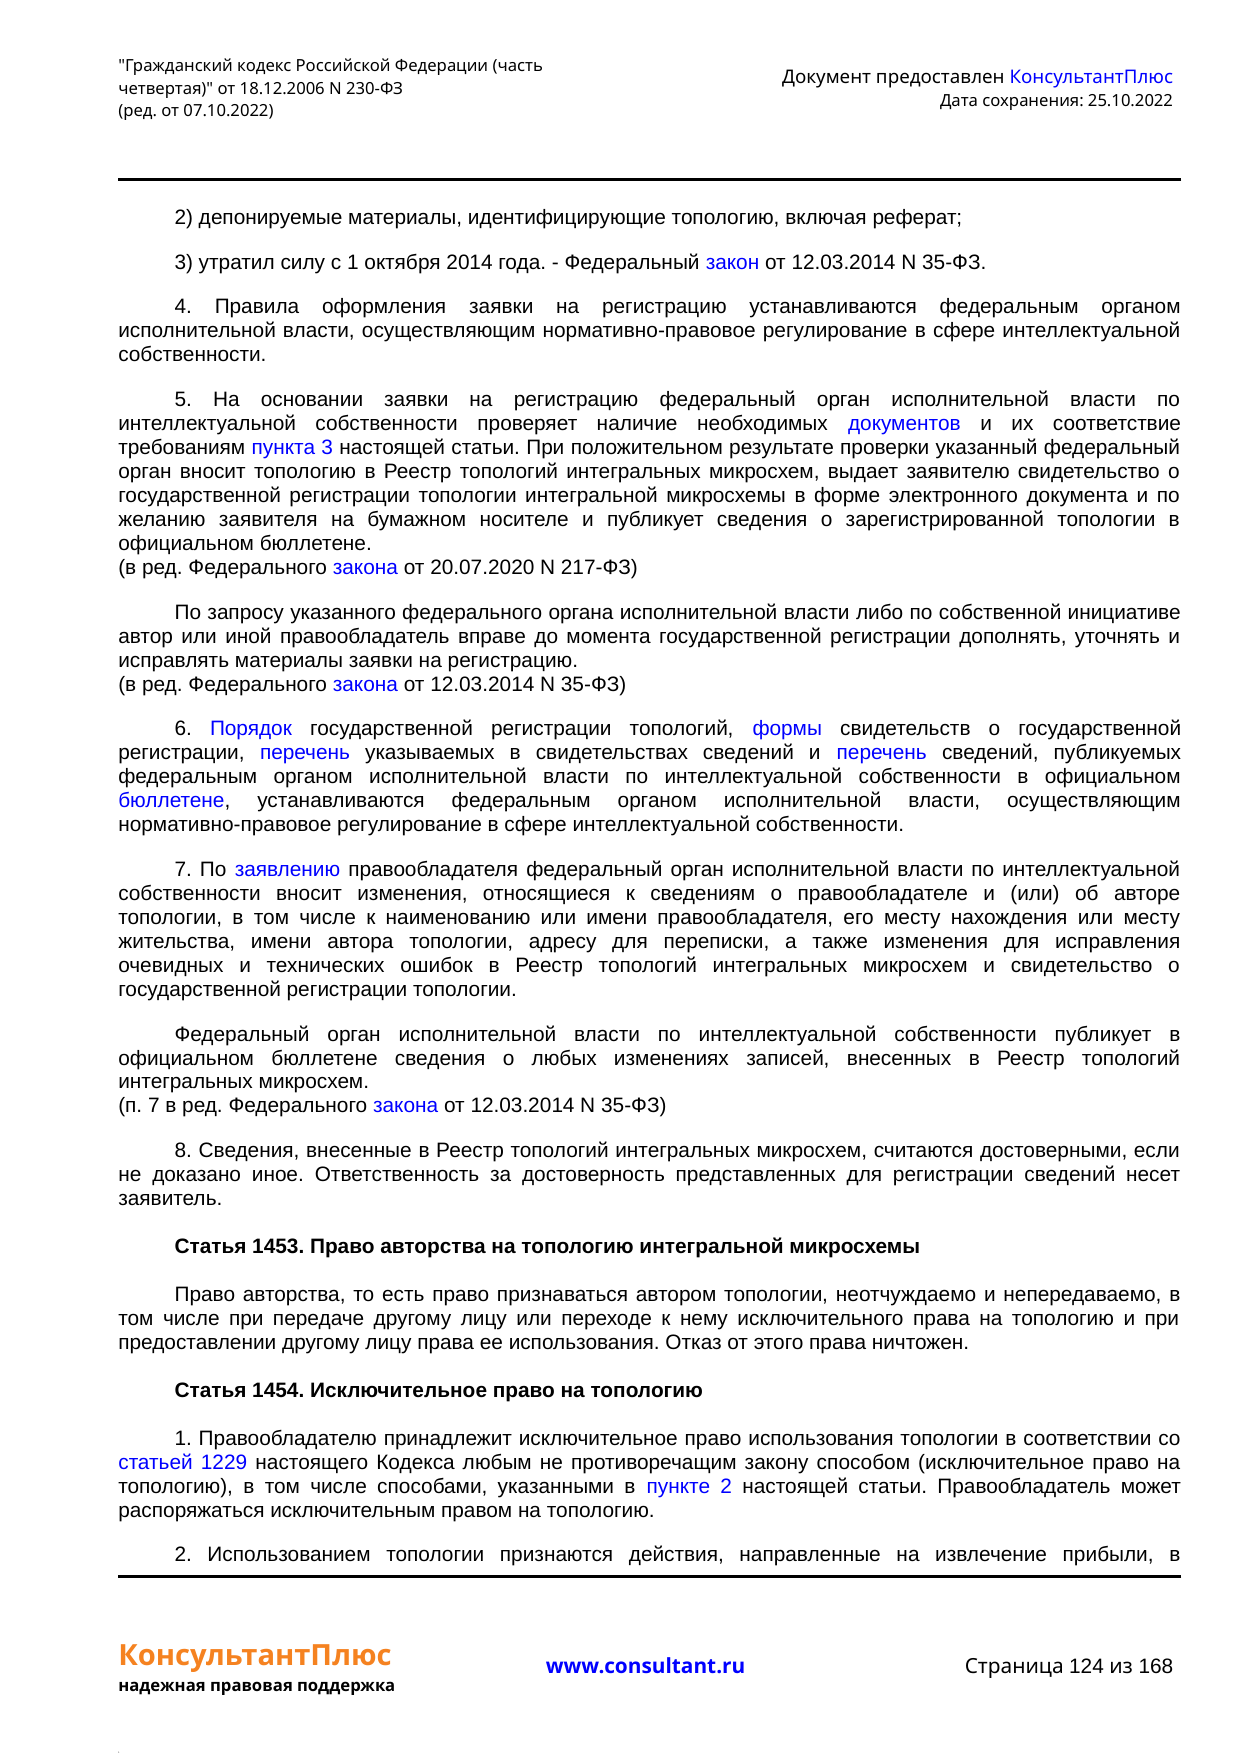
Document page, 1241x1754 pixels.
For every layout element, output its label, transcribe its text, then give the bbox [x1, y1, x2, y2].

text 2) депонируемые материалы, идентифицирующие топологию, включая реферат; [118, 205, 1181, 229]
text Федеральный орган исполнительной власти по интеллектуальной собственности публикует в официальном бюллетене сведения о любых изменениях записей, внесенных в Реестр топологий интегральных микросхем. [118, 1021, 1181, 1093]
text 8. Сведения, внесенные в Реестр топологий интегральных микросхем, считаются достоверными, если не доказано иное. Ответственность за достоверность представленных для регистрации сведений несет заявитель. [118, 1138, 1181, 1210]
title Статья 1454. Исключительное право на топологию [118, 1378, 1181, 1402]
text 1. Правообладателю принадлежит исключительное право использования топологии в соответствии со статьей 1229 настоящего Кодекса любым не противоречащим закону способом (исключительное право на топологию), в том числе способами, указанными в пункте 2 настоящей статьи. Правообладатель может распоряжаться исключительным правом на топологию. [118, 1426, 1181, 1521]
text (в ред. Федерального закона от 12.03.2014 N 35-ФЗ) [118, 671, 1181, 695]
text 6. Порядок государственной регистрации топологий, формы свидетельств о государственной регистрации, перечень указываемых в свидетельствах сведений и перечень сведений, публикуемых федеральным органом исполнительной власти по интеллектуальной собственности в официальном бюллетене, устанавливаются федеральным органом исполнительной власти, осуществляющим нормативно-правовое регулирование в сфере интеллектуальной собственности. [118, 716, 1181, 836]
text По запросу указанного федерального органа исполнительной власти либо по собственной инициативе автор или иной правообладатель вправе до момента государственной регистрации дополнять, уточнять и исправлять материалы заявки на регистрацию. [118, 599, 1181, 671]
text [118, 1542, 1181, 1566]
text Право авторства, то есть право признаваться автором топологии, неотчуждаемо и непередаваемо, в том числе при передаче другому лицу или переходе к нему исключительного права на топологию и при предоставлении другому лицу права ее использования. Отказ от этого права ничтожен. [118, 1282, 1181, 1354]
text 5. На основании заявки на регистрацию федеральный орган исполнительной власти по интеллектуальной собственности проверяет наличие необходимых документов и их соответствие требованиям пункта 3 настоящей статьи. При положительном результате проверки указанный федеральный орган вносит топологию в Реестр топологий интегральных микросхем, выдает заявителю свидетельство о государственной регистрации топологии интегральной микросхемы в форме электронного документа и по желанию заявителя на бумажном носителе и публикует сведения о зарегистрированной топологии в официальном бюллетене. [118, 387, 1181, 555]
text 4. Правила оформления заявки на регистрацию устанавливаются федеральным органом исполнительной власти, осуществляющим нормативно-правовое регулирование в сфере интеллектуальной собственности. [118, 294, 1181, 366]
text (п. 7 в ред. Федерального закона от 12.03.2014 N 35-ФЗ) [118, 1093, 1181, 1117]
title Статья 1453. Право авторства на топологию интегральной микросхемы [118, 1234, 1181, 1258]
text 7. По заявлению правообладателя федеральный орган исполнительной власти по интеллектуальной собственности вносит изменения, относящиеся к сведениям о правообладателе и (или) об авторе топологии, в том числе к наименованию или имени правообладателя, его месту нахождения или месту жительства, имени автора топологии, адресу для переписки, а также изменения для исправления очевидных и технических ошибок в Реестр топологий интегральных микросхем и свидетельство о государственной регистрации топологии. [118, 857, 1181, 1001]
text (в ред. Федерального закона от 20.07.2020 N 217-ФЗ) [118, 555, 1181, 579]
text 3) утратил силу с 1 октября 2014 года. - Федеральный закон от 12.03.2014 N 35-ФЗ. [118, 249, 1181, 273]
